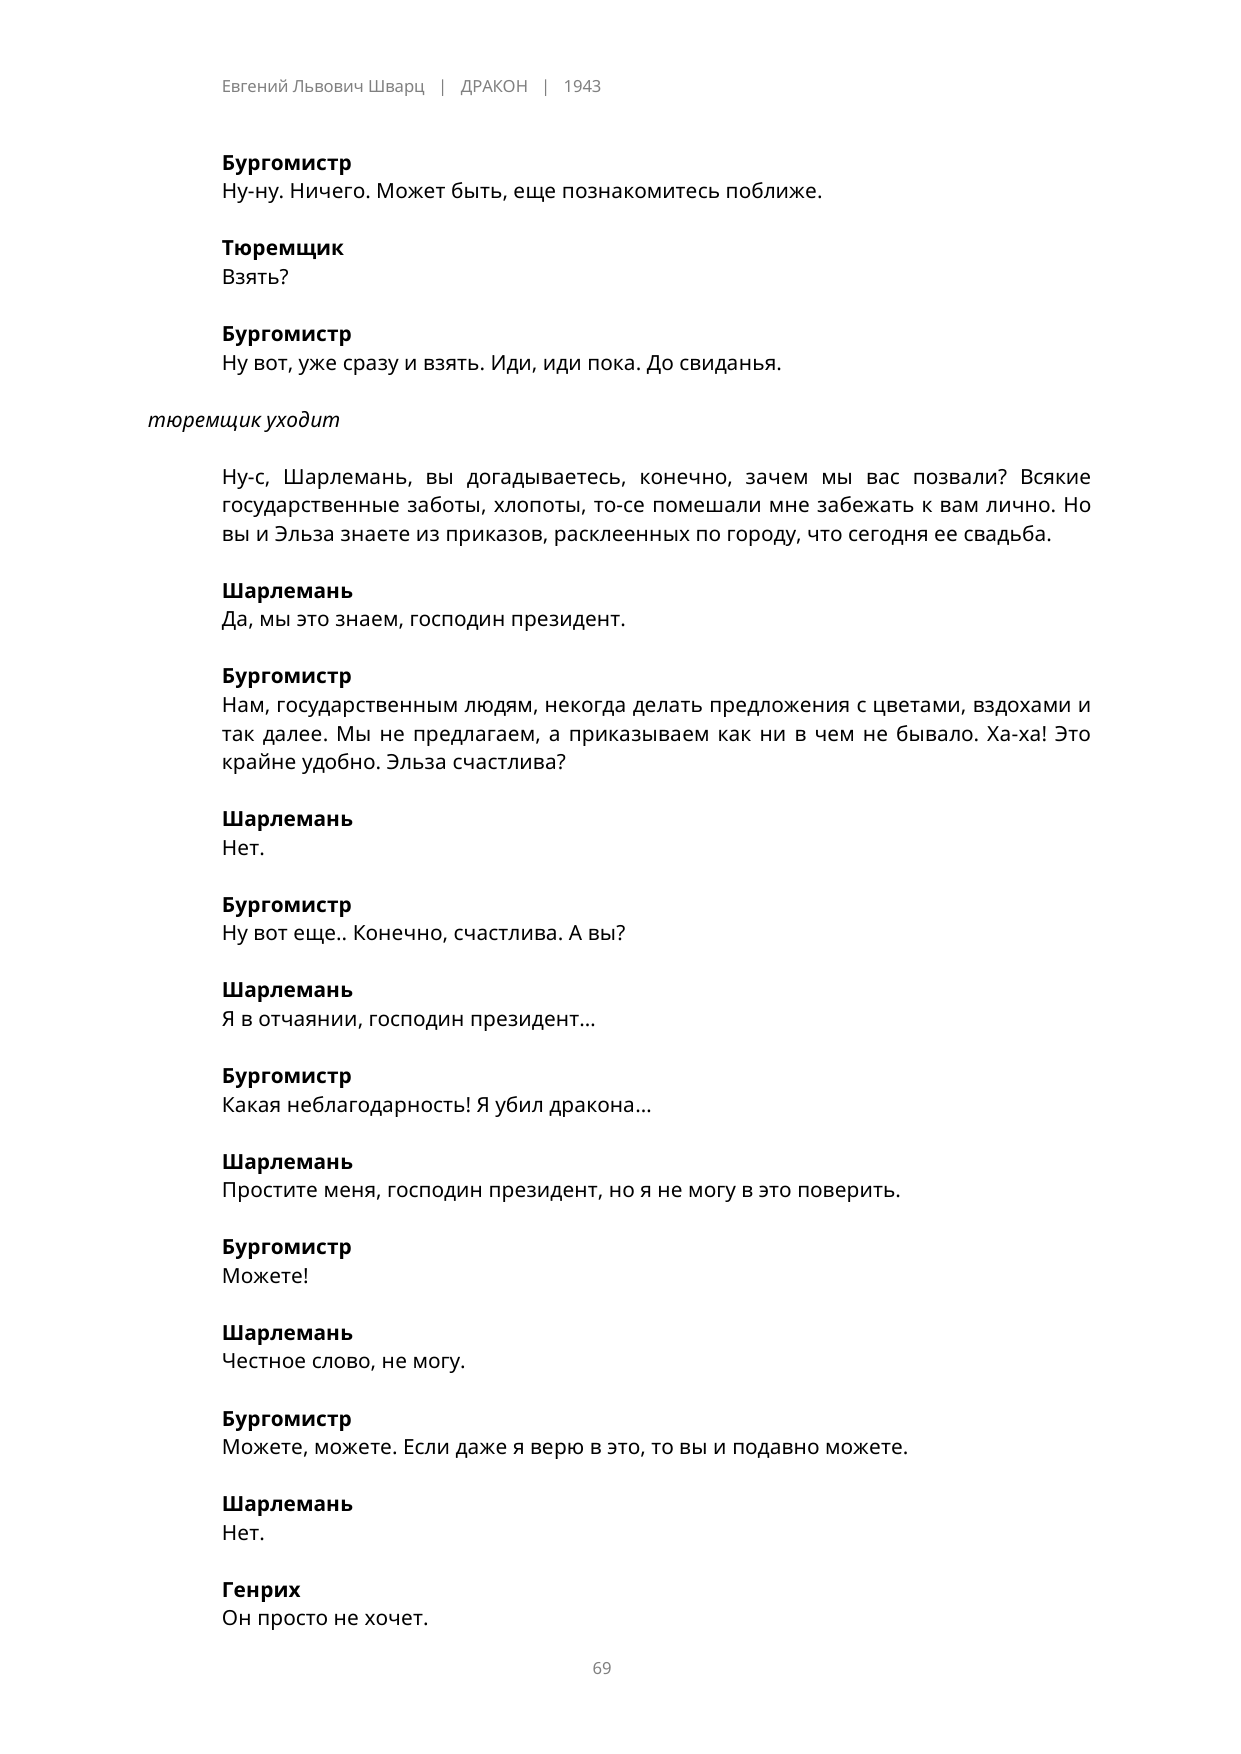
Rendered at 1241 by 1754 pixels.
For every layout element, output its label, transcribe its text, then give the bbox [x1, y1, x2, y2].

text тюремщик уходит [148, 404, 1092, 433]
text Бургомистр [222, 1232, 1092, 1261]
text Ну вот, уже сразу и взять. Иди, иди пока. До свиданья. [222, 347, 1092, 376]
text Я в отчаянии, господин президент… [222, 1004, 1092, 1032]
text Ну-ну. Ничего. Может быть, еще познакомитесь поближе. [222, 176, 1092, 205]
text Бургомистр [222, 661, 1092, 690]
text Тюремщик [222, 233, 1092, 262]
text Простите меня, господин президент, но я не могу в это поверить. [222, 1175, 1092, 1204]
text Бургомистр [222, 148, 1092, 176]
text Шарлемань [222, 1147, 1092, 1175]
text Да, мы это знаем, господин президент. [222, 604, 1092, 633]
text Какая неблагодарность! Я убил дракона… [222, 1089, 1092, 1118]
text Можете, можете. Если даже я верю в это, то вы и подавно можете. [222, 1432, 1092, 1461]
text Честное слово, не могу. [222, 1346, 1092, 1375]
text Он просто не хочет. [222, 1603, 1092, 1632]
text Нет. [222, 833, 1092, 861]
text Бургомистр [222, 890, 1092, 918]
text Бургомистр [222, 1061, 1092, 1089]
text Нет. [222, 1518, 1092, 1546]
text Шарлемань [222, 1318, 1092, 1346]
text Нам, государственным людям, некогда делать предложения с цветами, вздохами и так далее. Мы не предлагаем, а приказываем как ни в чем не бывало. Ха-ха! Это крайне удобно. Эльза счастлива? [222, 690, 1092, 776]
text Шарлемань [222, 975, 1092, 1004]
text Шарлемань [222, 1489, 1092, 1518]
text Генрих [222, 1575, 1092, 1603]
text Шарлемань [222, 804, 1092, 833]
text Бургомистр [222, 319, 1092, 347]
text Взять? [222, 262, 1092, 290]
text Ну вот еще.. Конечно, счастлива. А вы? [222, 918, 1092, 947]
text Можете! [222, 1261, 1092, 1289]
text Ну-с, Шарлемань, вы догадываетесь, конечно, зачем мы вас позвали? Всякие государственные заботы, хлопоты, то-се помешали мне забежать к вам лично. Но вы и Эльза знаете из приказов, расклеенных по городу, что сегодня ее свадьба. [222, 462, 1092, 547]
text Шарлемань [222, 576, 1092, 604]
text Бургомистр [222, 1403, 1092, 1432]
